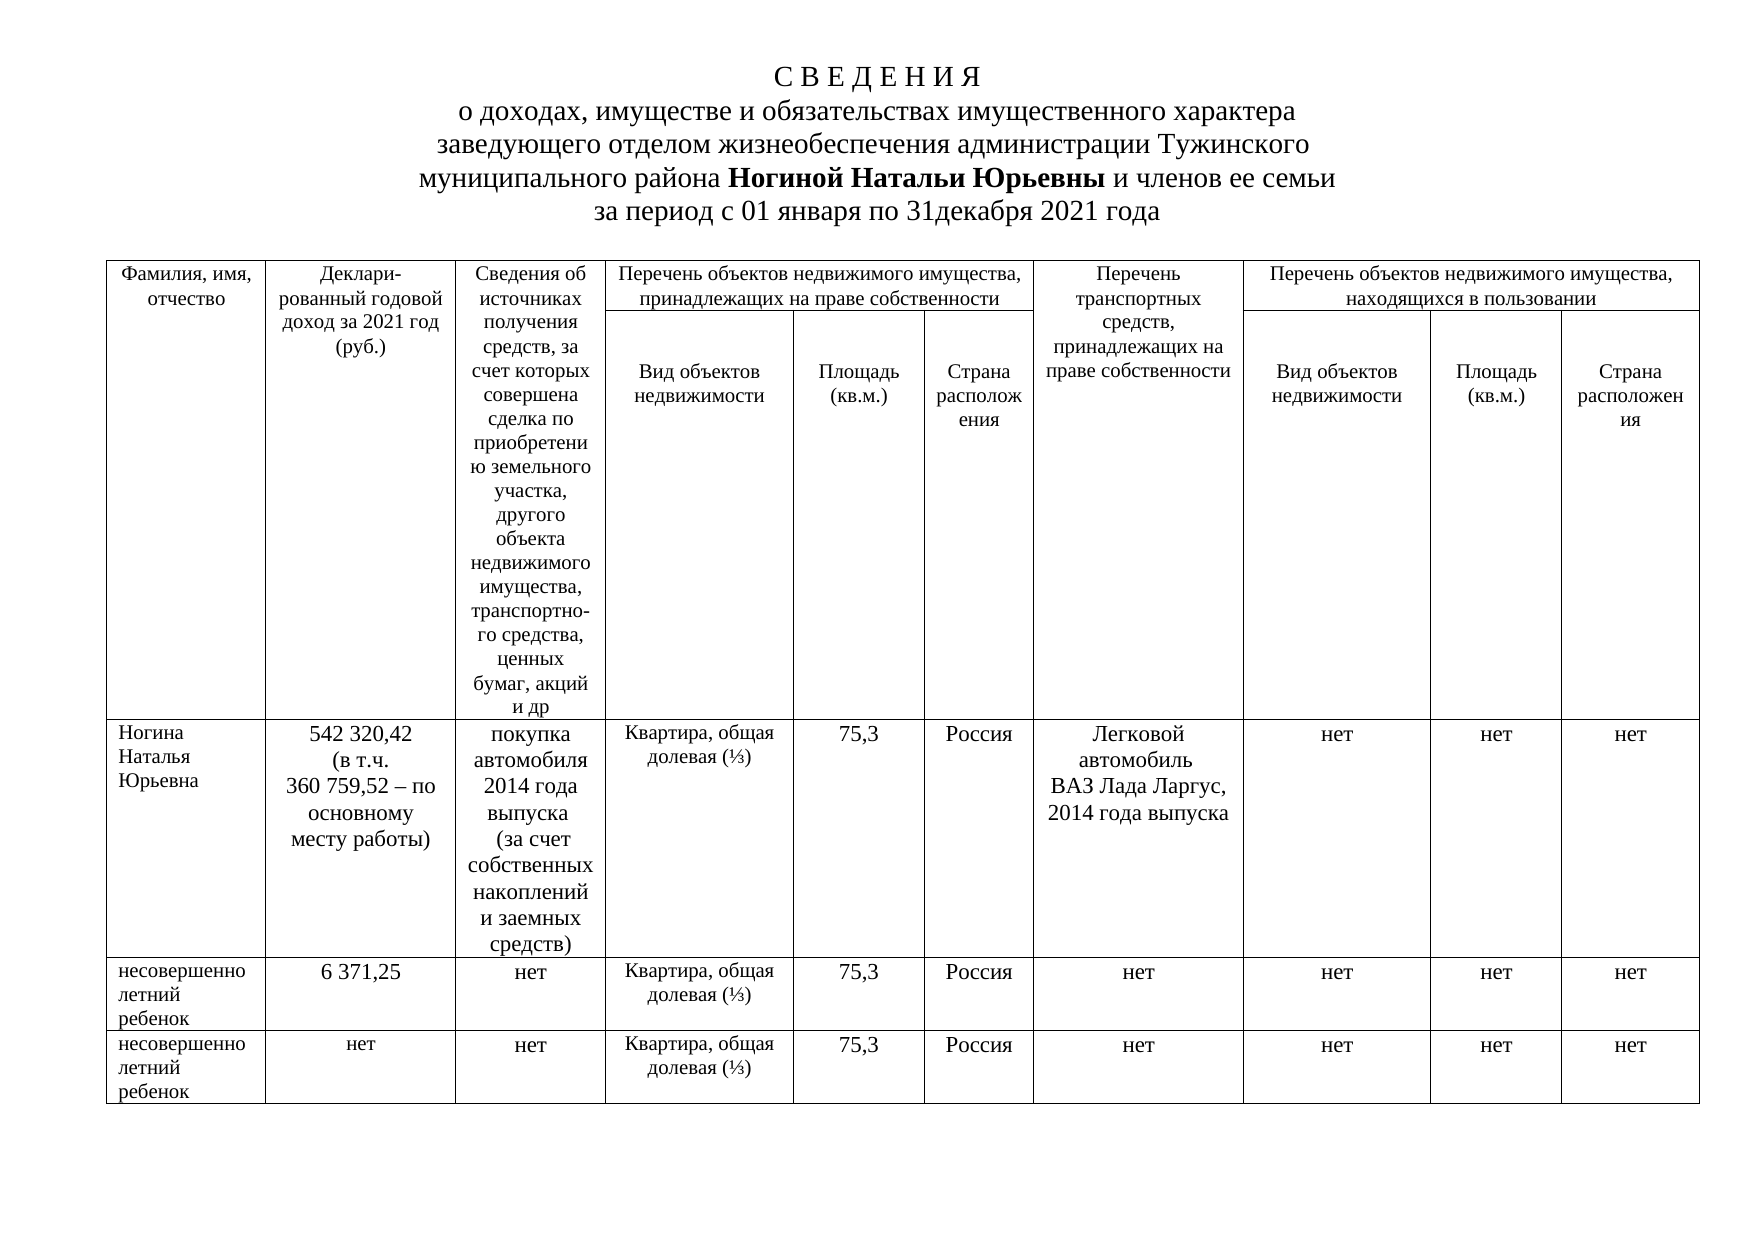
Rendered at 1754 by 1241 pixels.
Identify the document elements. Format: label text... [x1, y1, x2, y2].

table_cell Ногина Наталья Юрьевна [107, 720, 265, 957]
table_cell нет [1562, 1031, 1699, 1103]
table_header Фамилия, имя, отчество [107, 261, 265, 718]
table_cell Вид объектов недвижимости [1244, 311, 1430, 718]
table_cell Площадь (кв.м.) [1431, 311, 1561, 718]
table_cell нет [1431, 1031, 1561, 1103]
table_header Перечень транспортных средств, принадлежащих на праве собственности [1034, 261, 1243, 718]
table_cell Россия [925, 958, 1033, 1030]
table_cell нет [456, 958, 605, 1030]
table_cell нет [1244, 1031, 1430, 1103]
table_cell Страна расположения [1562, 311, 1699, 718]
table_cell Вид объектов недвижимости [606, 311, 793, 718]
table_header Деклари-рованный годовой доход за 2021 год (руб.) [266, 261, 455, 718]
table_cell нет [1034, 1031, 1243, 1103]
table_cell Площадь (кв.м.) [794, 311, 924, 718]
text о доходах, имуществе и обязательствах имущественного характера [118, 93, 1636, 126]
table_cell Квартира, общая долевая (⅓) [606, 720, 793, 957]
table_cell Страна расположения [925, 311, 1033, 718]
table_cell [1034, 825, 1243, 957]
text С В Е Д Е Н И Я [118, 59, 1636, 93]
table_cell 75,3 [794, 958, 924, 1030]
table_cell Россия [925, 1031, 1033, 1103]
table_cell 75,3 [794, 1031, 924, 1103]
table_header Перечень объектов недвижимого имущества, находящихся в пользовании [1244, 261, 1699, 309]
table_cell Квартира, общая долевая (⅓) [606, 958, 793, 1030]
table_cell нет [456, 1031, 605, 1103]
table_cell нет [1562, 958, 1699, 1030]
table_header Перечень объектов недвижимого имущества, принадлежащих на праве собственности [606, 261, 1033, 309]
table_cell 75,3 [794, 720, 924, 957]
table_cell нет [1431, 958, 1561, 1030]
table_header Сведения об источниках получения средств, за счет которых совершена сделка по приобретению земельного участка, другого объекта недвижимого имущества, транспортно-го средства, ценных бумаг, акций и др [456, 261, 605, 718]
table_cell несовершеннолетний ребенок [107, 958, 265, 1030]
table_cell нет [1562, 720, 1699, 957]
table_cell несовершеннолетний ребенок [107, 1031, 265, 1103]
text заведующего отделом жизнеобеспечения администрации Тужинского муниципального района Ногиной Натальи Юрьевны и членов ее семьи [118, 126, 1636, 193]
table_cell нет [1244, 720, 1430, 957]
table_cell Россия [925, 720, 1033, 957]
text за период с 01 января по 31декабря 2021 года [118, 193, 1636, 227]
table_cell нет [1244, 958, 1430, 1030]
table_cell Легковой автомобиль ВАЗ Лада Ларгус, 2014 года выпуска [1034, 720, 1243, 825]
table_cell нет [1431, 720, 1561, 957]
table_cell покупка автомобиля 2014 года выпуска (за счет собственных накоплений и заемных средств) [456, 720, 605, 957]
table_cell нет [266, 1031, 455, 1103]
table_cell нет [1034, 958, 1243, 1030]
table_cell 542 320,42 (в т.ч. 360 759,52 – по основному месту работы) [266, 720, 455, 957]
table_cell Квартира, общая долевая (⅓) [606, 1031, 793, 1103]
table_cell 6 371,25 [266, 958, 455, 1030]
